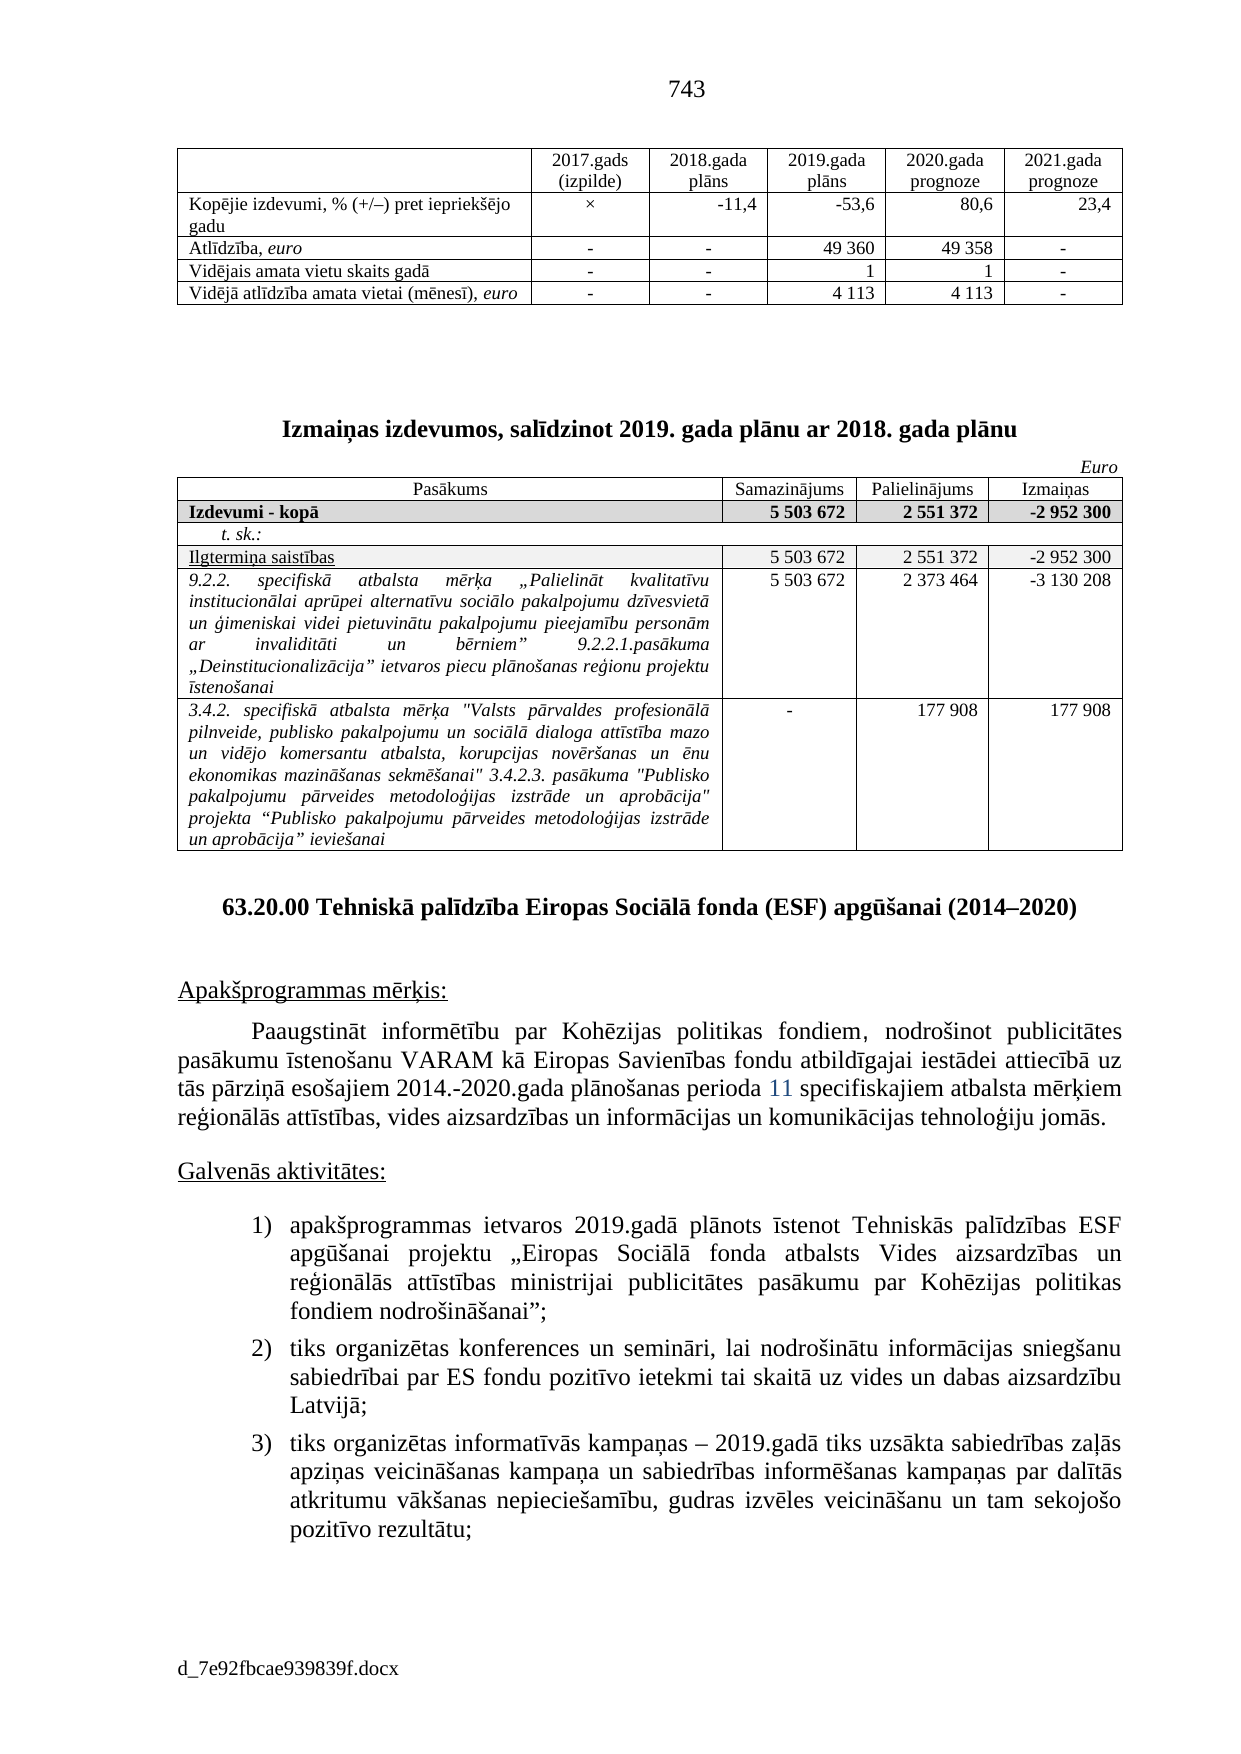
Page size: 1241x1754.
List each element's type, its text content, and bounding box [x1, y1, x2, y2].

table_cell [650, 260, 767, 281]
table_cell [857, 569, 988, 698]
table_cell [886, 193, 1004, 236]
list apakšprogrammas ietvaros 2019.gadā plānots īstenot Tehniskās palīdzības ESF apgūšanai projektu „Eiropas Sociālā fonda atbalsts Vides aizsardzības un reģionālās attīstības ministrijai publicitātes pasākumu par Kohēzijas politikas fondiem nodrošināšanai”; [251, 1210, 1122, 1325]
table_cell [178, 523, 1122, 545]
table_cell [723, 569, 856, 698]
text Izmaiņas izdevumos, salīdzinot 2019. gada plānu ar 2018. gada plānu [177, 414, 1122, 443]
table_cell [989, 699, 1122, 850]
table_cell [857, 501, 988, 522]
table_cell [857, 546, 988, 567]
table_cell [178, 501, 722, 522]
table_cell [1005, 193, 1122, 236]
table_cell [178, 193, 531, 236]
list tiks organizētas konferences un semināri, lai nodrošinātu informācijas sniegšanu sabiedrībai par ES fondu pozitīvo ietekmi tai skaitā uz vides un dabas aizsardzību Latvijā; [251, 1333, 1122, 1419]
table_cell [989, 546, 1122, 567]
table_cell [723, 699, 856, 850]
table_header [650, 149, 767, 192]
text Paaugstināt informētību par Kohēzijas politikas fondiem, nodrošinot publicitātes pasākumu īstenošanu VARAM kā Eiropas Savienības fondu atbildīgajai iestādei attiecībā uz tās pārziņā esošajiem 2014.-2020.gada plānošanas perioda 11 specifiskajiem atbalsta mērķiem reģionālās attīstības, vides aizsardzības un informācijas un komunikācijas tehnoloģiju jomās. [177, 1016, 1122, 1131]
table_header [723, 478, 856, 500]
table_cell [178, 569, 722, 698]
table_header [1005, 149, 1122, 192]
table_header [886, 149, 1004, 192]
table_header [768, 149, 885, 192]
list tiks organizētas informatīvās kampaņas – 2019.gadā tiks uzsākta sabiedrības zaļās apziņas veicināšanas kampaņa un sabiedrības informēšanas kampaņas par dalītās atkritumu vākšanas nepieciešamību, gudras izvēles veicināšanu un tam sekojošo pozitīvo rezultātu; [251, 1428, 1122, 1543]
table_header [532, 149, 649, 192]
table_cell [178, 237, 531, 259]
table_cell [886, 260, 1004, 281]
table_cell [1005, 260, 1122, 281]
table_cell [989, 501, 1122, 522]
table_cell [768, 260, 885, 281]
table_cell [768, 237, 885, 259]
text Apakšprogrammas mērķis: [177, 975, 1122, 1003]
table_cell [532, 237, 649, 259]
text 63.20.00 Tehniskā palīdzība Eiropas Sociālā fonda (ESF) apgūšanai (2014–2020) [177, 892, 1122, 921]
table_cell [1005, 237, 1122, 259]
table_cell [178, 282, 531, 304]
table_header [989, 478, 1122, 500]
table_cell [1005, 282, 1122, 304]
text Galvenās aktivitātes: [177, 1156, 1122, 1185]
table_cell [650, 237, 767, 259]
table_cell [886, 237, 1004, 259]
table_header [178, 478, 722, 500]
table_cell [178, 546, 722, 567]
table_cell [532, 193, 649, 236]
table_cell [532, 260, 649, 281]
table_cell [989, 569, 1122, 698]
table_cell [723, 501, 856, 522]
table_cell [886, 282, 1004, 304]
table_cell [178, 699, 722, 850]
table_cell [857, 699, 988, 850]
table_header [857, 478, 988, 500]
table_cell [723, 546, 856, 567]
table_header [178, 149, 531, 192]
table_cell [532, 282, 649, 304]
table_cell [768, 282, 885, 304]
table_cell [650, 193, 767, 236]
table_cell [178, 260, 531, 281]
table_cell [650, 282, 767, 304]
text Euro [1002, 456, 1122, 477]
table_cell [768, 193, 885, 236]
